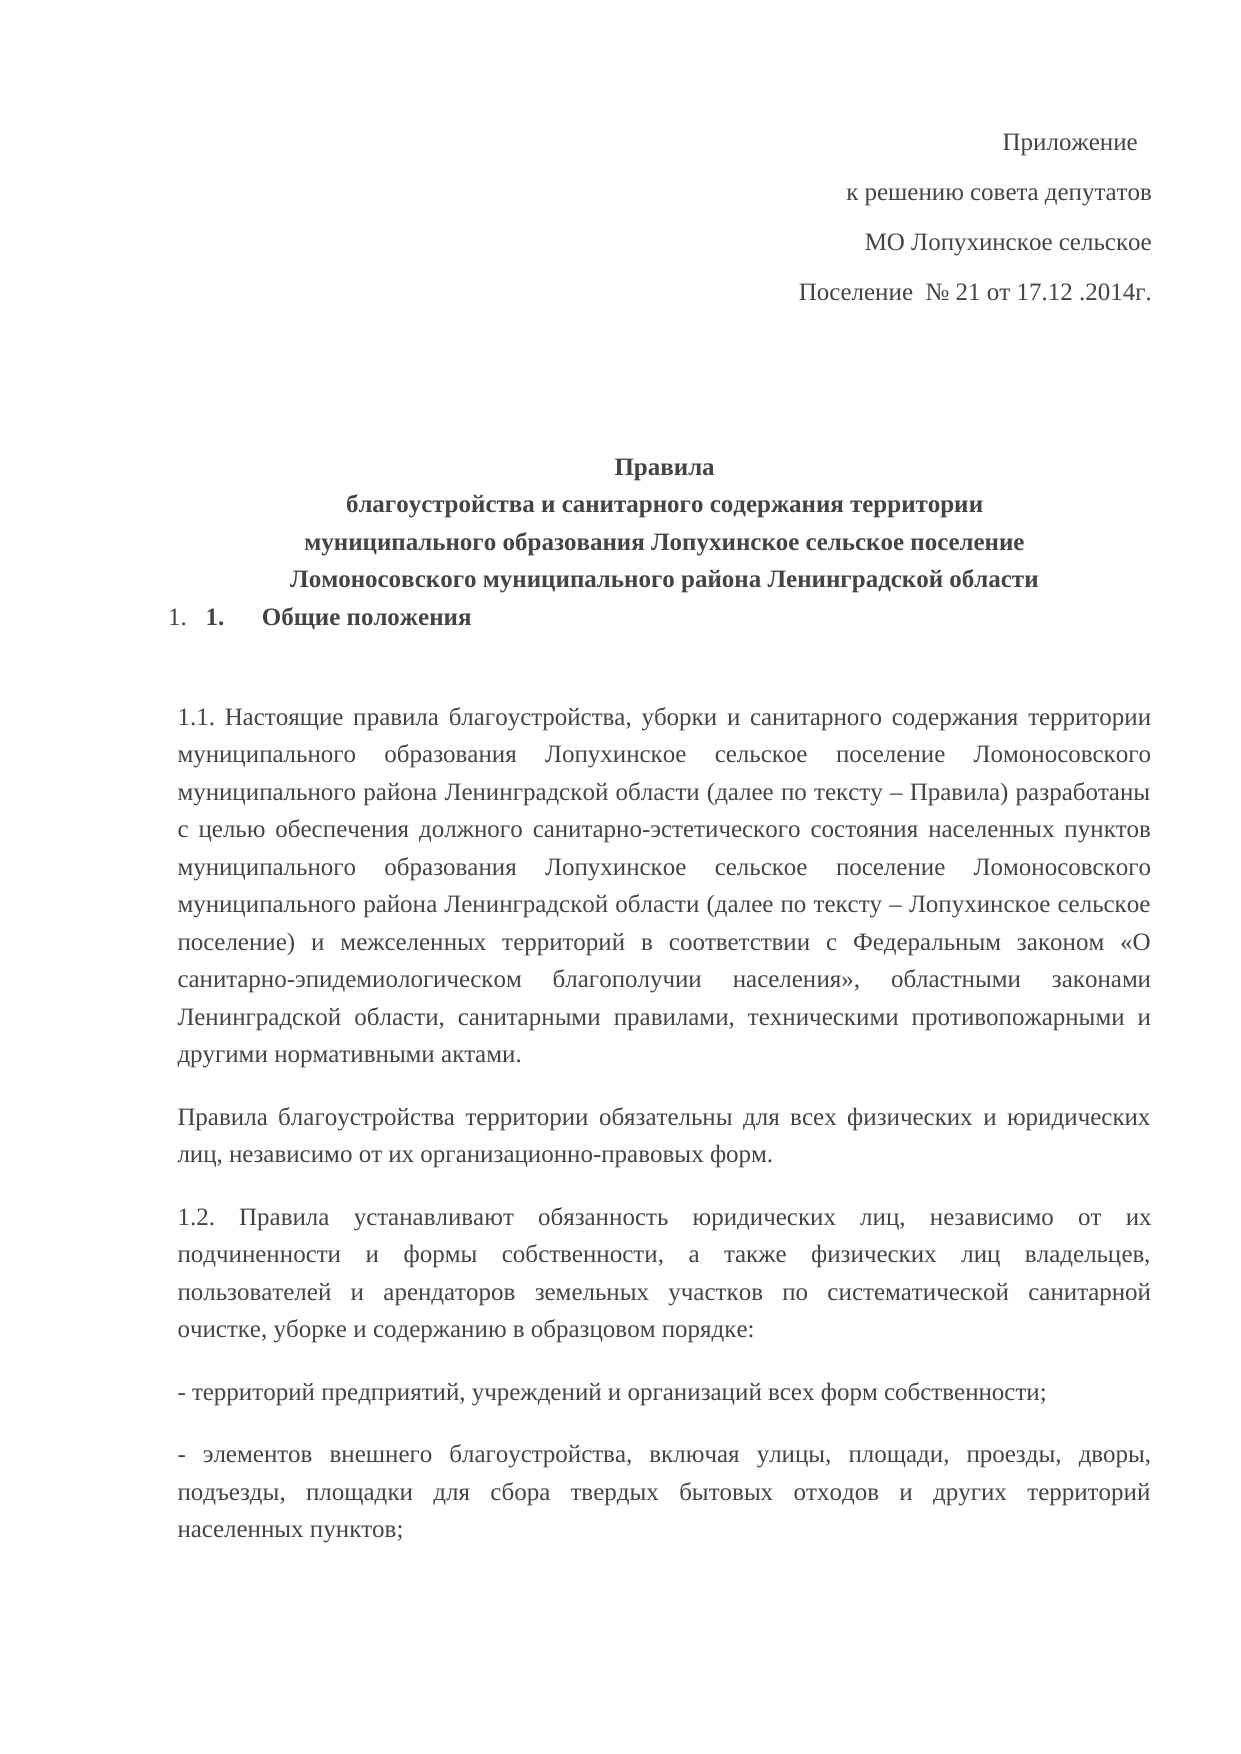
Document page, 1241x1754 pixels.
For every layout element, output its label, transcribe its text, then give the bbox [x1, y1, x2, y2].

text Правила благоустройства территории обязательны для всех физических и юридических лиц, независимо от их организационно-правовых форм. [177, 1093, 1152, 1168]
text Ломоносовского муниципального района Ленинградской области [177, 556, 1152, 593]
text - территорий предприятий, учреждений и организаций всех форм собственности; [177, 1368, 1152, 1406]
text - элементов внешнего благоустройства, включая улицы, площади, проезды, дворы, подъезды, площадки для сбора твердых бытовых отходов и других территорий населенных пунктов; [177, 1431, 1152, 1543]
text муниципального образования Лопухинское сельское поселение [177, 518, 1152, 556]
text благоустройства и санитарного содержания территории [177, 481, 1152, 518]
text Поселение № 21 от 17.12 .2014г. [177, 268, 1152, 306]
text Приложение [915, 118, 1152, 156]
text к решению совета депутатов [177, 168, 1152, 206]
text 1.2. Правила устанавливают обязанность юридических лиц, независимо от их подчиненности и формы собственности, а также физических лиц владельцев, пользователей и арендаторов земельных участков по систематической санитарной очистке, уборке и содержанию в образцовом порядке: [177, 1193, 1152, 1343]
text Правила [177, 443, 1152, 481]
list 1. Общие положения [168, 593, 1152, 631]
text 1.1. Настоящие правила благоустройства, уборки и санитарного содержания территории муниципального образования Лопухинское сельское поселение Ломоносовского муниципального района Ленинградской области (далее по тексту – Правила) разработаны с целью обеспечения должного санитарно-эстетического состояния населенных пунктов муниципального образования Лопухинское сельское поселение Ломоносовского муниципального района Ленинградской области (далее по тексту – Лопухинское сельское поселение) и межселенных территорий в соответствии с Федеральным законом «О санитарно-эпидемиологическом благополучии населения», областными законами Ленинградской области, санитарными правилами, техническими противопожарными и другими нормативными актами. [177, 693, 1152, 1068]
text МО Лопухинское сельское [177, 218, 1152, 256]
